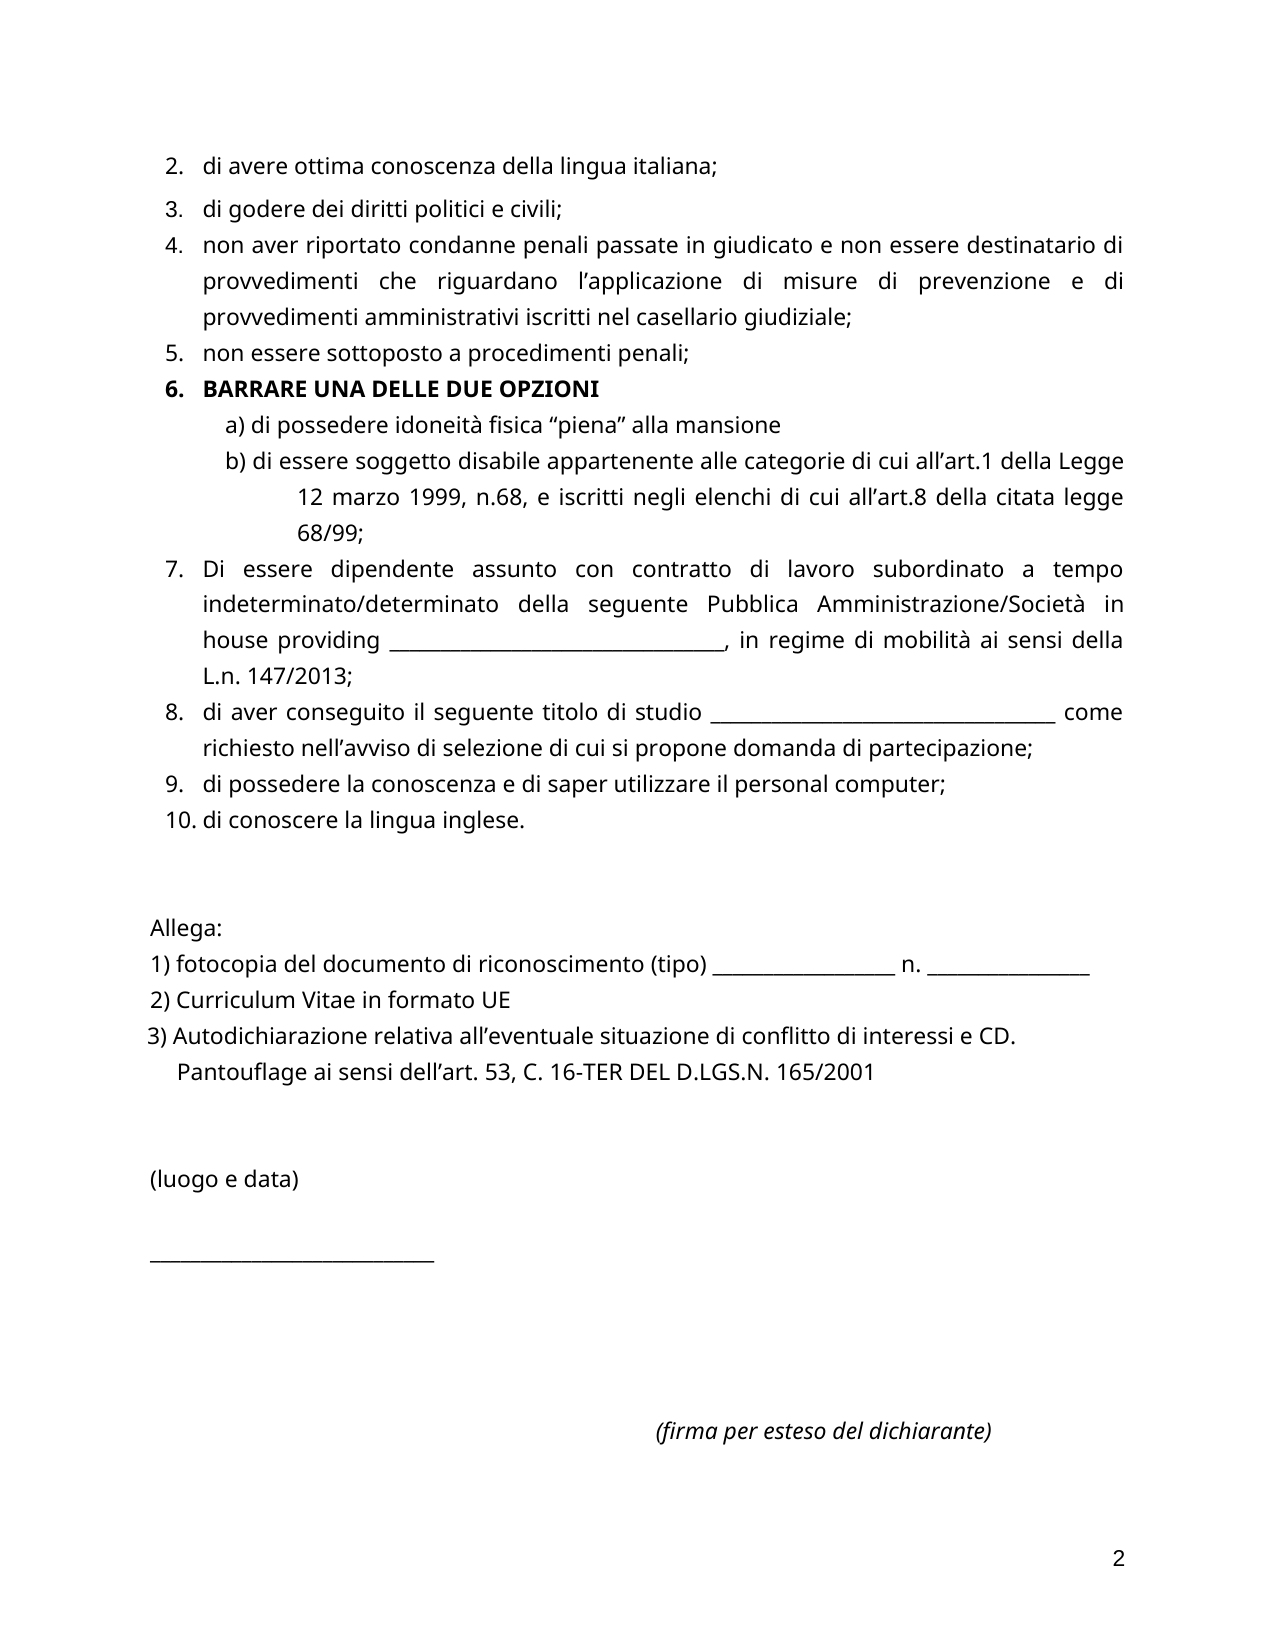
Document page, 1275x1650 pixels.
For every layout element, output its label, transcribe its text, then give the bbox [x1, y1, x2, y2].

text 1) fotocopia del documento di riconoscimento (tipo) __________________ n. ________________ [150, 948, 1125, 979]
list Di essere dipendente assunto con contratto di lavoro subordinato a tempo indeterminato/determinato della seguente Pubblica Amministrazione/Società in house providing _________________________________, in regime di mobilità ai sensi della L.n. 147/2013; [165, 552, 1125, 692]
text 3) Autodichiarazione relativa all’eventuale situazione di conflitto di interessi e CD. Pantouflage ai sensi dell’art. 53, C. 16-TER DEL D.LGS.N. 165/2001 [147, 1020, 1125, 1087]
text 2) Curriculum Vitae in formato UE [150, 984, 1125, 1015]
text ____________________________ [150, 1235, 1125, 1267]
list di possedere la conoscenza e di saper utilizzare il personal computer; [165, 768, 1125, 799]
text Allega: [150, 912, 1125, 943]
list di aver conseguito il seguente titolo di studio __________________________________ come richiesto nell’avviso di selezione di cui si propone domanda di partecipazione; [165, 696, 1125, 763]
list di conoscere la lingua inglese. [165, 804, 1125, 835]
text (firma per esteso del dichiarante) [450, 1415, 1125, 1446]
list di godere dei diritti politici e civili; [165, 193, 1125, 224]
text a) di possedere idoneità fisica “piena” alla mansione [150, 409, 1125, 440]
text (luogo e data) [150, 1163, 1125, 1195]
list non aver riportato condanne penali passate in giudicato e non essere destinatario di provvedimenti che riguardano l’applicazione di misure di prevenzione e di provvedimenti amministrativi iscritti nel casellario giudiziale; [165, 229, 1125, 332]
text b) di essere soggetto disabile appartenente alle categorie di cui all’art.1 della Legge 12 marzo 1999, n.68, e iscritti negli elenchi di cui all’art.8 della citata legge 68/99; [225, 445, 1125, 548]
list non essere sottoposto a procedimenti penali; [165, 337, 1125, 368]
list di avere ottima conoscenza della lingua italiana; [165, 150, 1125, 181]
list BARRARE UNA DELLE DUE OPZIONI [165, 373, 1125, 404]
